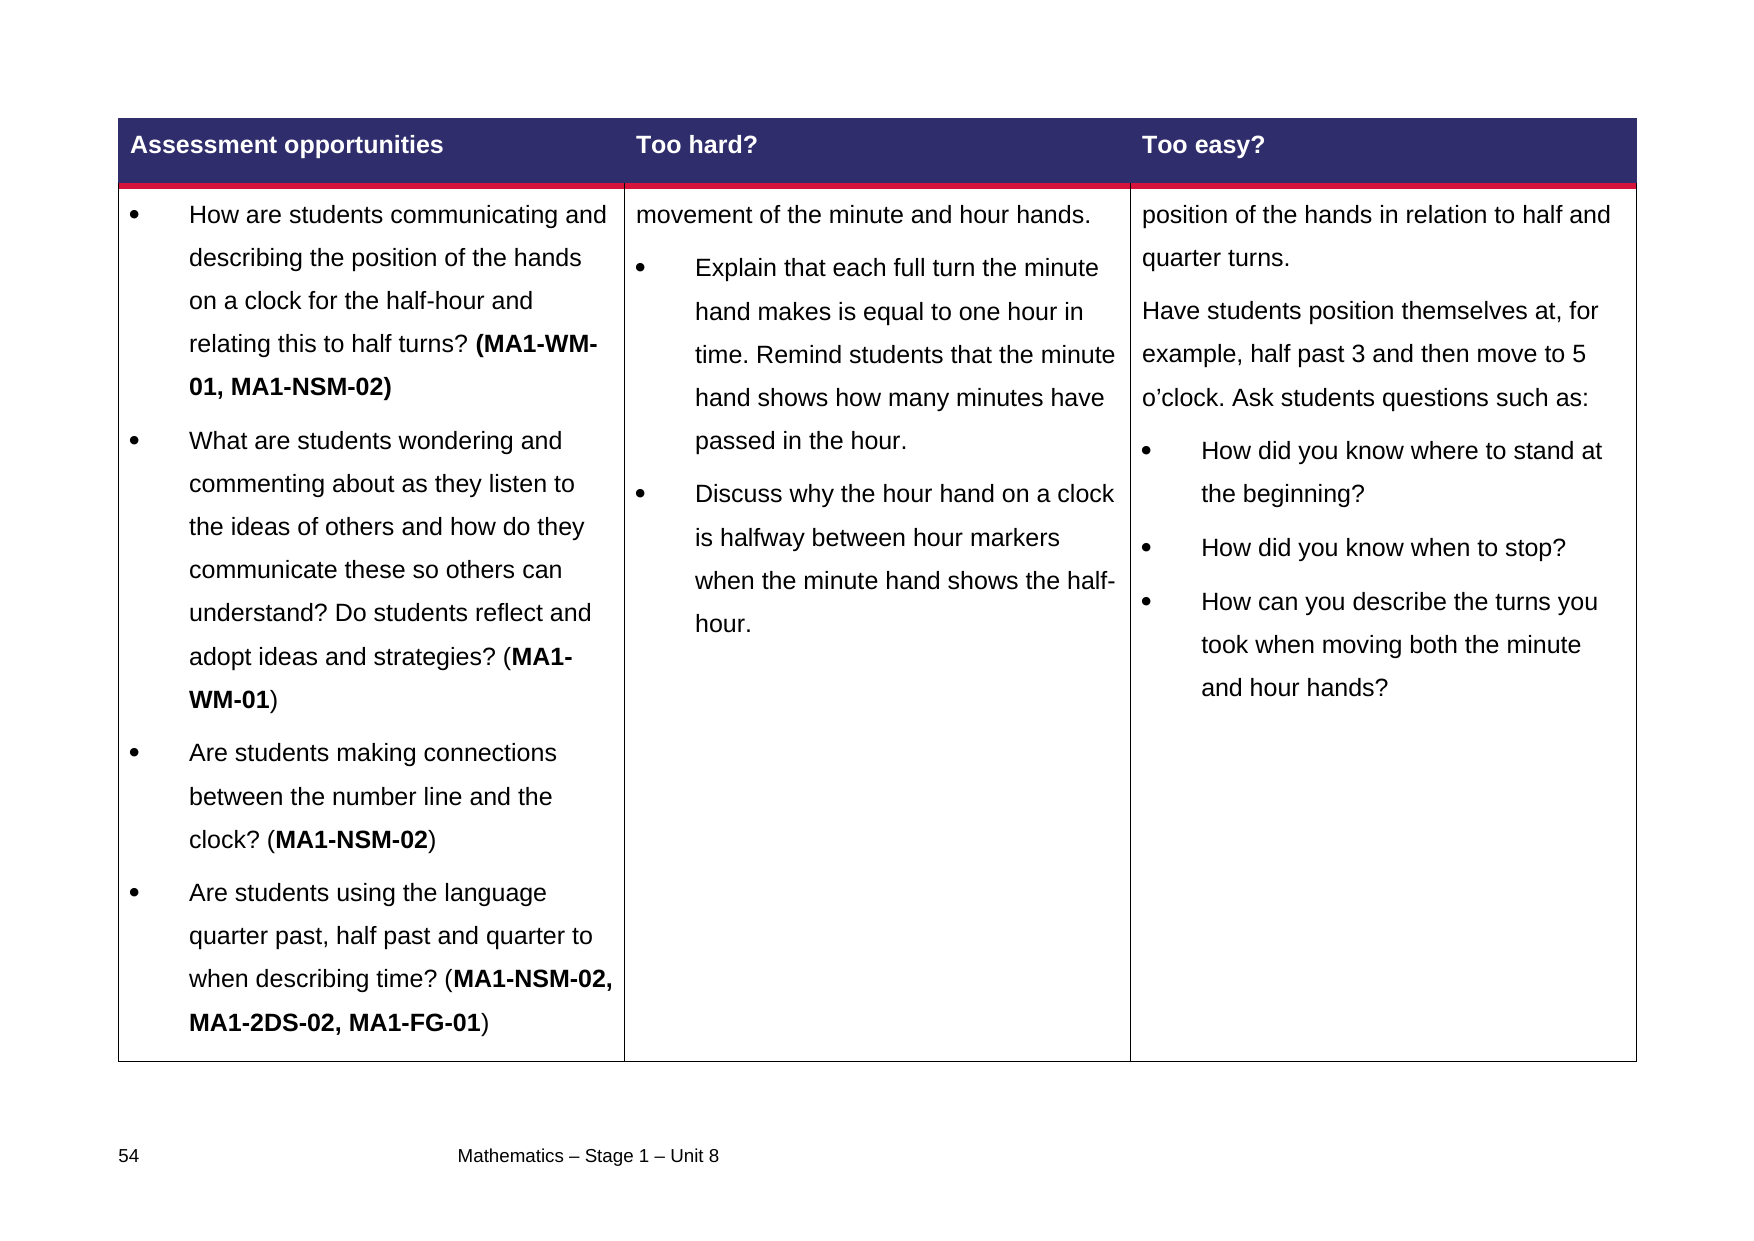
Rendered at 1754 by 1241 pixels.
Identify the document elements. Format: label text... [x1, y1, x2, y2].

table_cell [625, 189, 1130, 1061]
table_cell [1131, 189, 1636, 1061]
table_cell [119, 189, 624, 1061]
table_header Too easy? [1131, 119, 1636, 183]
table_header Assessment opportunities [119, 119, 624, 183]
table_header Too hard? [625, 119, 1130, 183]
